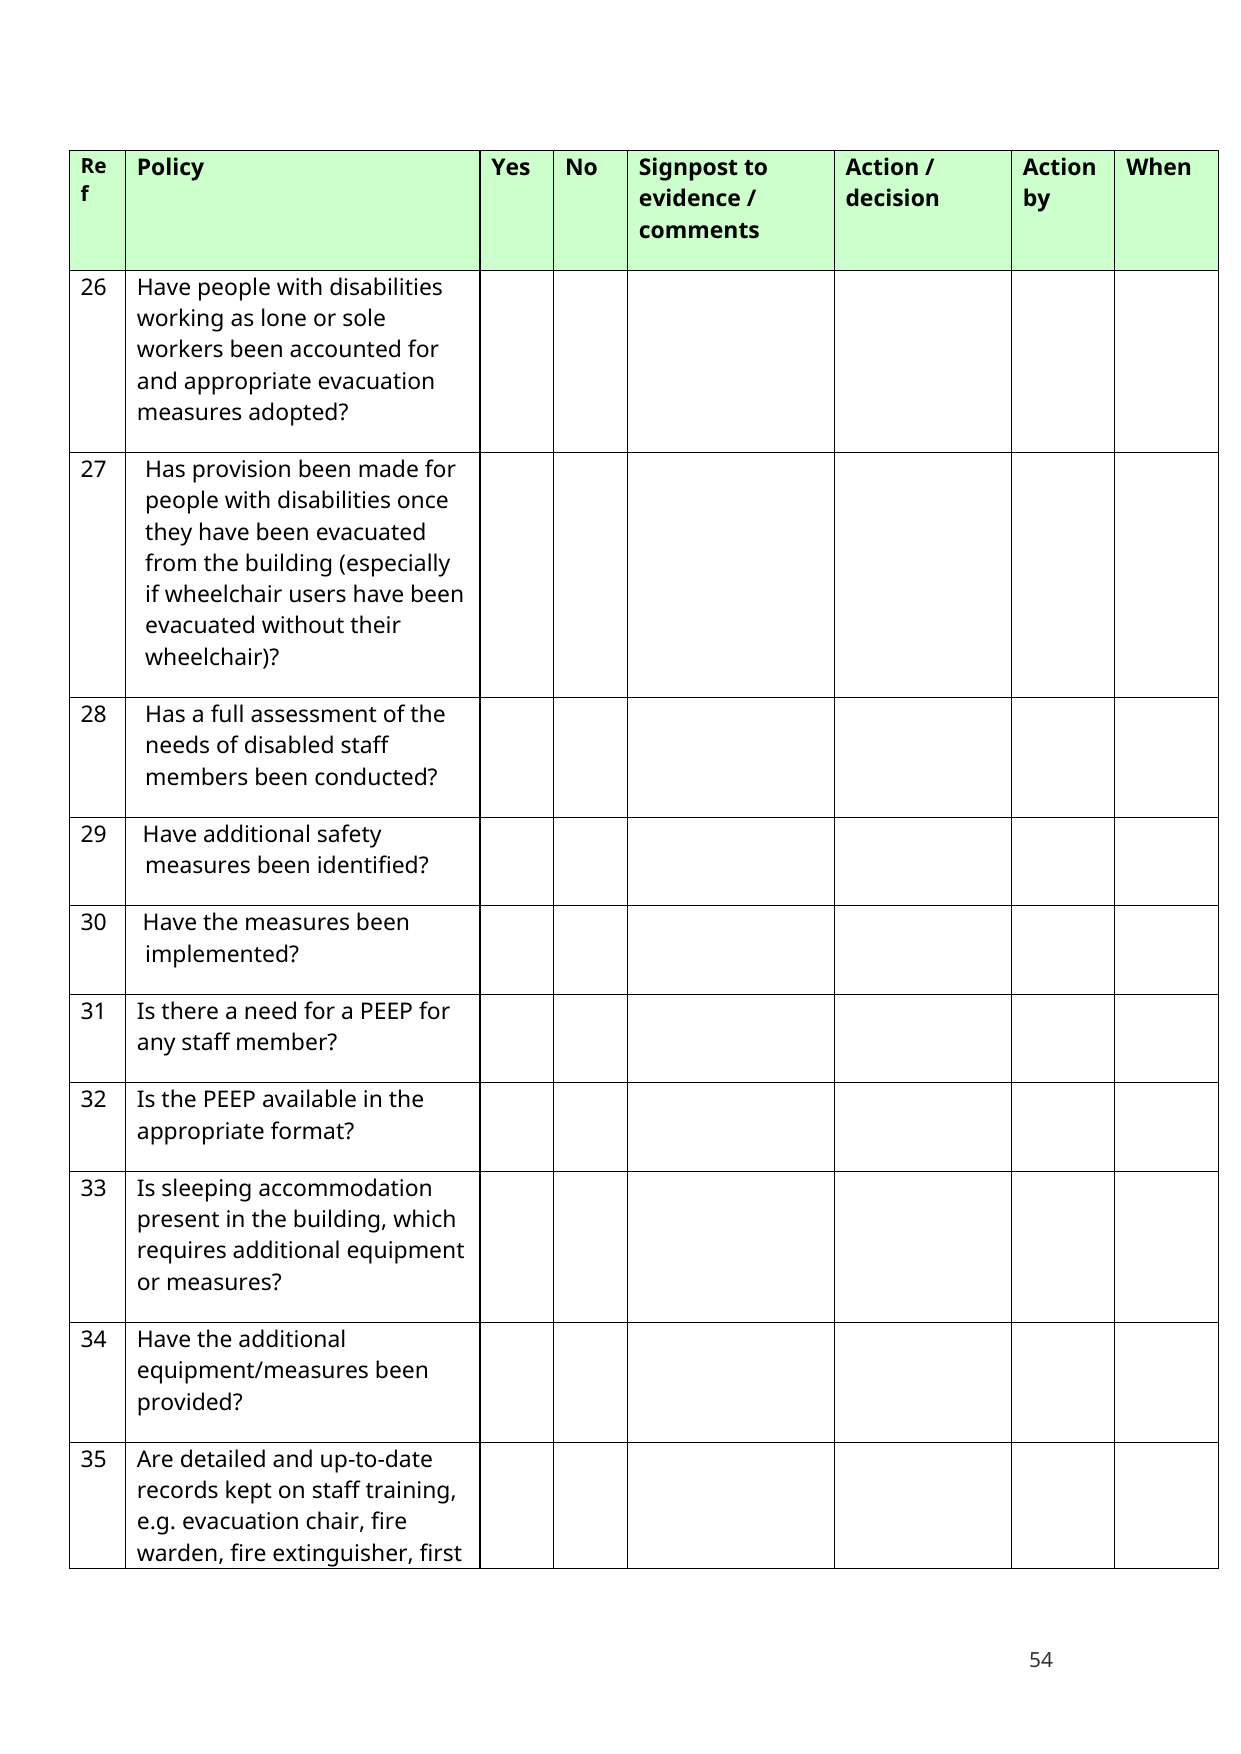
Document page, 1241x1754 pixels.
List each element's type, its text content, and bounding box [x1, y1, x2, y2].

table_header Action / decision [835, 151, 1011, 270]
table_cell 29 [70, 818, 125, 905]
table_cell 27 [70, 453, 125, 697]
table_cell [481, 1083, 553, 1171]
table_cell Has a full assessment of the needs of disabled staff members been conducted? [126, 698, 479, 817]
table_cell [628, 1443, 834, 1568]
table_cell [1115, 1083, 1218, 1171]
table_cell [1115, 995, 1218, 1082]
table_cell Have people with disabilities working as lone or sole workers been accounted for and appropriate evacuation measures adopted? [126, 271, 479, 452]
table_header Policy [126, 151, 479, 270]
table_cell [835, 1323, 1011, 1442]
table_cell 32 [70, 1083, 125, 1171]
table_cell [1115, 271, 1218, 452]
table_cell [1012, 1172, 1114, 1322]
table_cell [1115, 1172, 1218, 1322]
table_cell [1012, 698, 1114, 817]
table_cell [628, 995, 834, 1082]
table_cell 35 [70, 1443, 125, 1568]
table_header No [554, 151, 627, 270]
table_cell 33 [70, 1172, 125, 1322]
table_cell [481, 453, 553, 697]
table_cell [628, 1083, 834, 1171]
table_cell [481, 1443, 553, 1568]
table_cell [554, 1323, 627, 1442]
table_cell [835, 1172, 1011, 1322]
table_cell [835, 995, 1011, 1082]
table_cell 28 [70, 698, 125, 817]
table_cell 30 [70, 906, 125, 994]
table_cell [554, 906, 627, 994]
table_cell [835, 1443, 1011, 1568]
table_cell [835, 1083, 1011, 1171]
table_header Ref [70, 151, 125, 270]
table_cell [628, 453, 834, 697]
table_cell [1012, 271, 1114, 452]
table_cell [1012, 1443, 1114, 1568]
table_cell [835, 818, 1011, 905]
table_cell [1115, 453, 1218, 697]
table_cell [1012, 1323, 1114, 1442]
table_cell Is there a need for a PEEP for any staff member? [126, 995, 479, 1082]
table_cell [1012, 818, 1114, 905]
table_header Signpost to evidence / comments [628, 151, 834, 270]
table_header When [1115, 151, 1218, 270]
table_cell [1012, 453, 1114, 697]
table_cell 26 [70, 271, 125, 452]
table_cell [628, 271, 834, 452]
table_cell [628, 698, 834, 817]
table_cell [1115, 1443, 1218, 1568]
table_cell [481, 1323, 553, 1442]
table_cell [835, 698, 1011, 817]
table_cell [554, 995, 627, 1082]
table_cell [835, 906, 1011, 994]
table_cell [481, 995, 553, 1082]
table_cell [481, 818, 553, 905]
table_cell 34 [70, 1323, 125, 1442]
table_cell [1115, 698, 1218, 817]
table_header Action by [1012, 151, 1114, 270]
table_cell [481, 271, 553, 452]
table_cell Have additional safety measures been identified? [126, 818, 479, 905]
table_cell [554, 271, 627, 452]
table_cell [554, 698, 627, 817]
table_cell Have the measures been implemented? [126, 906, 479, 994]
table_cell [481, 1172, 553, 1322]
table_cell 31 [70, 995, 125, 1082]
table_cell [1012, 1083, 1114, 1171]
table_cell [126, 1443, 479, 1568]
table_cell Is the PEEP available in the appropriate format? [126, 1083, 479, 1171]
table_cell [554, 1172, 627, 1322]
table_cell Is sleeping accommodation present in the building, which requires additional equipment or measures? [126, 1172, 479, 1322]
table_header Yes [481, 151, 553, 270]
table_cell [835, 453, 1011, 697]
table_cell [628, 818, 834, 905]
table_cell [554, 453, 627, 697]
table_cell [1012, 995, 1114, 1082]
table_cell [1115, 906, 1218, 994]
table_cell [554, 818, 627, 905]
table_cell [1115, 818, 1218, 905]
table_cell [554, 1083, 627, 1171]
table_cell [835, 271, 1011, 452]
table_cell [628, 906, 834, 994]
table_cell [628, 1172, 834, 1322]
table_cell Have the additional equipment/measures been provided? [126, 1323, 479, 1442]
table_cell [481, 698, 553, 817]
table_cell [1012, 906, 1114, 994]
table_cell [554, 1443, 627, 1568]
table_cell [481, 906, 553, 994]
table_cell [1115, 1323, 1218, 1442]
table_cell [628, 1323, 834, 1442]
table_cell Has provision been made for people with disabilities once they have been evacuated from the building (especially if wheelchair users have been evacuated without their wheelchair)? [126, 453, 479, 697]
